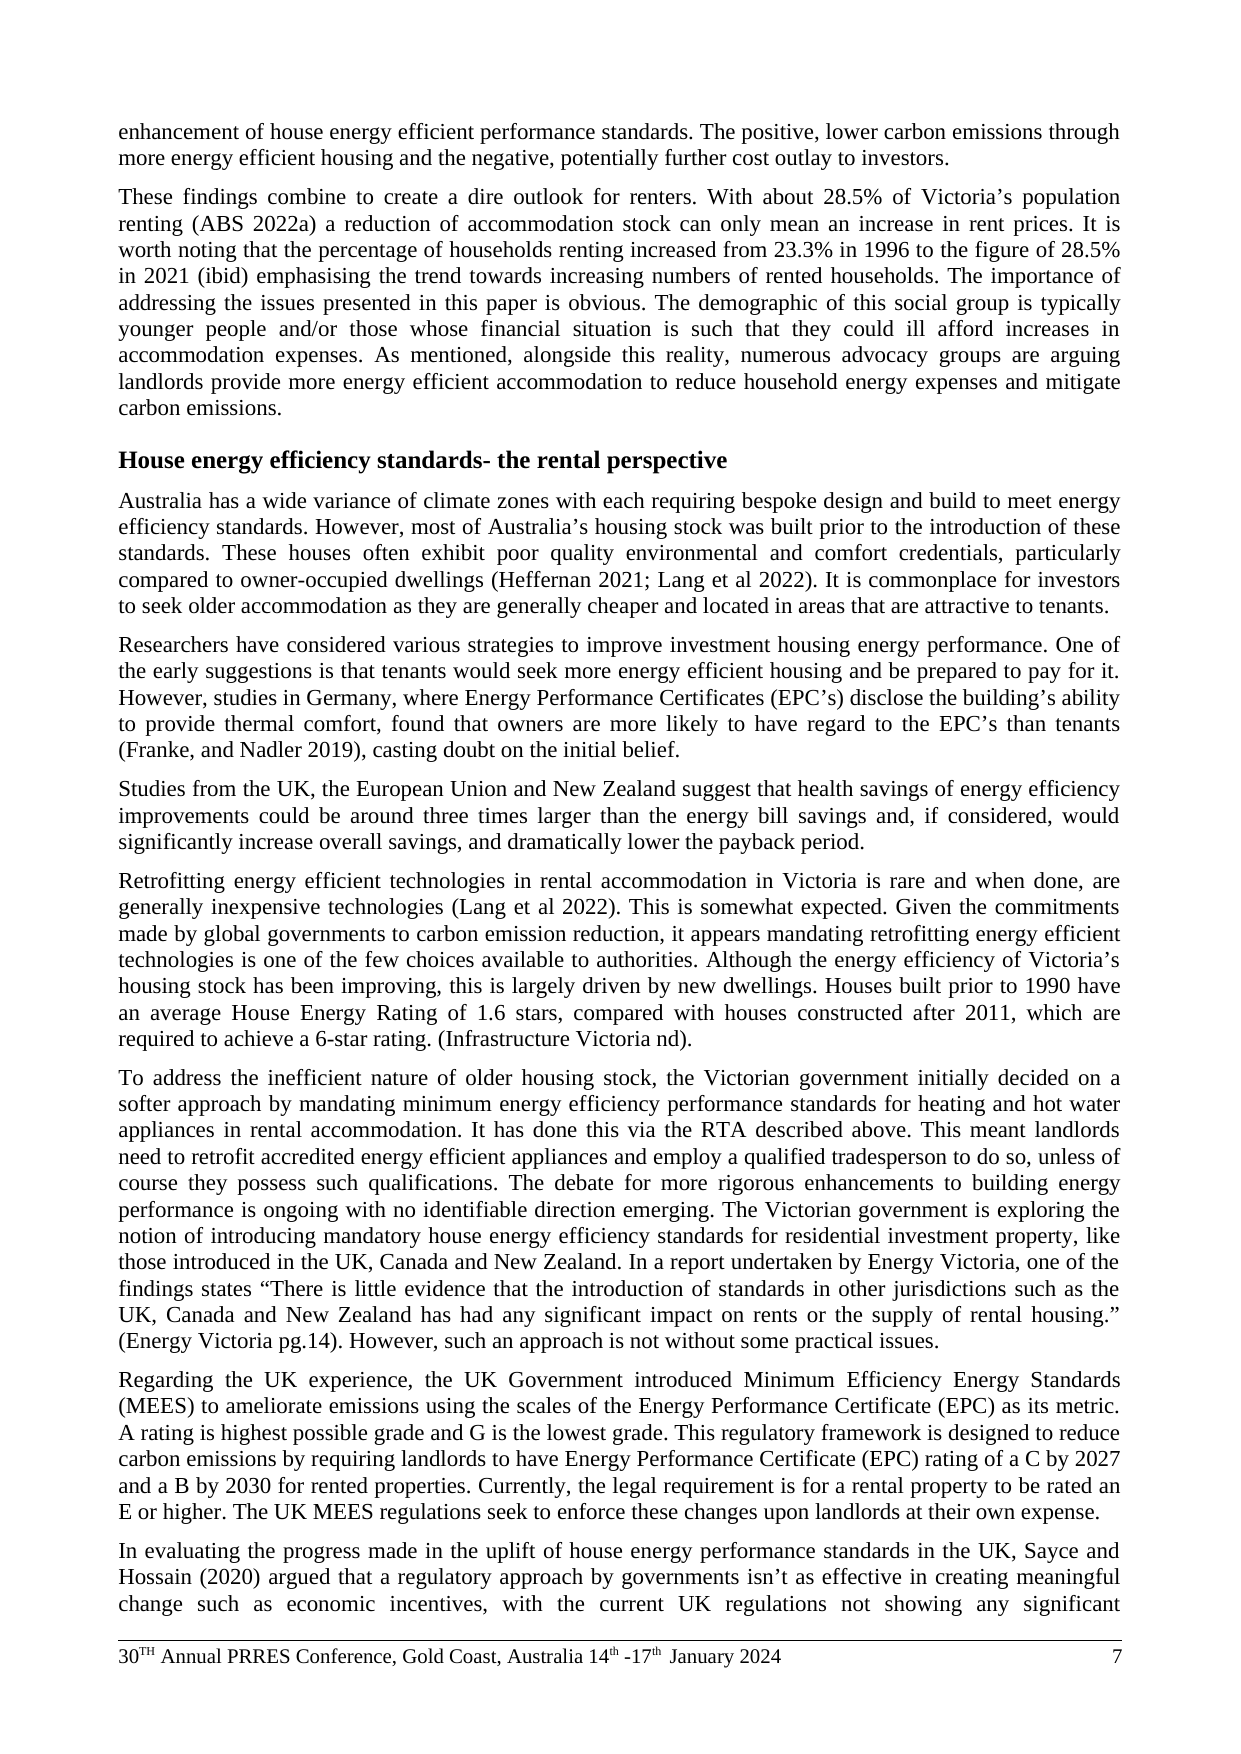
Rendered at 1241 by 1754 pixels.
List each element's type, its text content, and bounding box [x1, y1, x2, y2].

text Retrofitting energy efficient technologies in rental accommodation in Victoria is rare and when done, are generally inexpensive technologies (Lang et al 2022). This is somewhat expected. Given the commitments made by global governments to carbon emission reduction, it appears mandating retrofitting energy efficient technologies is one of the few choices available to authorities. Although the energy efficiency of Victoria’s housing stock has been improving, this is largely driven by new dwellings. Houses built prior to 1990 have an average House Energy Rating of 1.6 stars, compared with houses constructed after 2011, which are required to achieve a 6-star rating. (Infrastructure Victoria nd). [118, 867, 1122, 1051]
text To address the inefficient nature of older housing stock, the Victorian government initially decided on a softer approach by mandating minimum energy efficiency performance standards for heating and hot water appliances in rental accommodation. It has done this via the RTA described above. This meant landlords need to retrofit accredited energy efficient appliances and employ a qualified tradesperson to do so, unless of course they possess such qualifications. The debate for more rigorous enhancements to building energy performance is ongoing with no identifiable direction emerging. The Victorian government is exploring the notion of introducing mandatory house energy efficiency standards for residential investment property, like those introduced in the UK, Canada and New Zealand. In a report undertaken by Energy Victoria, one of the findings states “There is little evidence that the introduction of standards in other jurisdictions such as the UK, Canada and New Zealand has had any significant impact on rents or the supply of rental housing.” (Energy Victoria pg.14). However, such an approach is not without some practical issues. [118, 1064, 1122, 1354]
text Australia has a wide variance of climate zones with each requiring bespoke design and build to meet energy efficiency standards. However, most of Australia’s housing stock was built prior to the introduction of these standards. These houses often exhibit poor quality environmental and comfort credentials, particularly compared to owner-occupied dwellings (Heffernan 2021; Lang et al 2022). It is commonplace for investors to seek older accommodation as they are generally cheaper and located in areas that are attractive to tenants. [118, 487, 1122, 618]
text Regarding the UK experience, the UK Government introduced Minimum Efficiency Energy Standards (MEES) to ameliorate emissions using the scales of the Energy Performance Certificate (EPC) as its metric. A rating is highest possible grade and G is the lowest grade. This regulatory framework is designed to reduce carbon emissions by requiring landlords to have Energy Performance Certificate (EPC) rating of a C by 2027 and a B by 2030 for rented properties. Currently, the legal requirement is for a rental property to be rated an E or higher. The UK MEES regulations seek to enforce these changes upon landlords at their own expense. [118, 1366, 1122, 1524]
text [118, 1537, 1122, 1616]
subtitle House energy efficiency standards- the rental perspective [118, 446, 1122, 474]
text Studies from the UK, the European Union and New Zealand suggest that health savings of energy efficiency improvements could be around three times larger than the energy bill savings and, if considered, would significantly increase overall savings, and dramatically lower the payback period. [118, 775, 1122, 854]
text Researchers have considered various strategies to improve investment housing energy performance. One of the early suggestions is that tenants would seek more energy efficient housing and be prepared to pay for it. However, studies in Germany, where Energy Performance Certificates (EPC’s) disclose the building’s ability to provide thermal comfort, found that owners are more likely to have regard to the EPC’s than tenants (Franke, and Nadler 2019), casting doubt on the initial belief. [118, 631, 1122, 763]
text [118, 118, 1122, 171]
text These findings combine to create a dire outlook for renters. With about 28.5% of Victoria’s population renting (ABS 2022a) a reduction of accommodation stock can only mean an increase in rent prices. It is worth noting that the percentage of households renting increased from 23.3% in 1996 to the figure of 28.5% in 2021 (ibid) emphasising the trend towards increasing numbers of rented households. The importance of addressing the issues presented in this paper is obvious. The demographic of this social group is typically younger people and/or those whose financial situation is such that they could ill afford increases in accommodation expenses. As mentioned, alongside this reality, numerous advocacy groups are arguing landlords provide more energy efficient accommodation to reduce household energy expenses and mitigate carbon emissions. [118, 183, 1122, 421]
